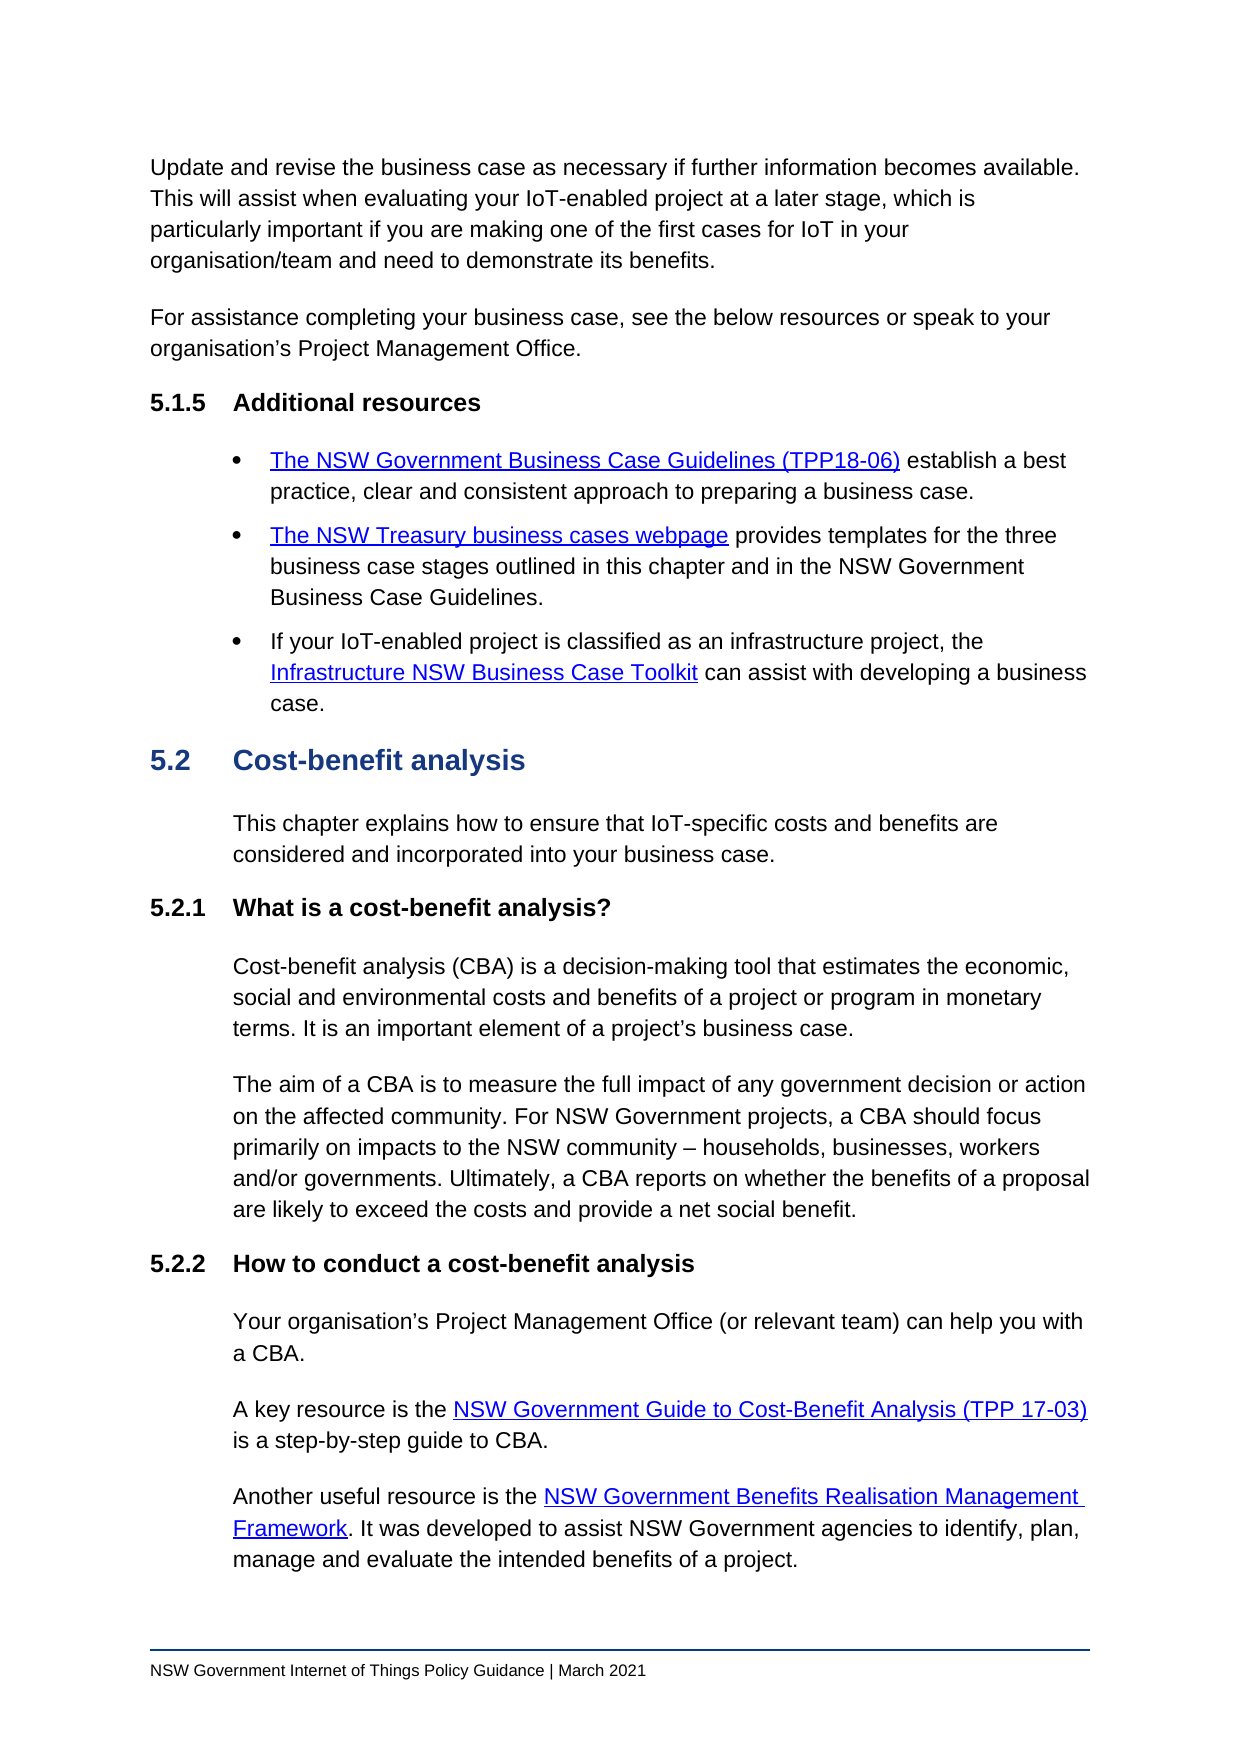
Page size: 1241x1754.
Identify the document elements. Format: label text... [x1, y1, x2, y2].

list The NSW Treasury business cases webpage provides templates for the three business case stages outlined in this chapter and in the NSW Government Business Case Guidelines. [233, 518, 1090, 612]
text For assistance completing your business case, see the below resources or speak to your organisation’s Project Management Office. [150, 300, 1090, 362]
subtitle How to conduct a cost-benefit analysis [150, 1249, 1090, 1278]
list The NSW Government Business Case Guidelines (TPP18-06) establish a best practice, clear and consistent approach to preparing a business case. [233, 443, 1090, 506]
text This chapter explains how to ensure that IoT-specific costs and benefits are considered and incorporated into your business case. [233, 806, 1090, 868]
subtitle What is a cost-benefit analysis? [150, 893, 1090, 922]
text Update and revise the business case as necessary if further information becomes available. This will assist when evaluating your IoT-enabled project at a later stage, which is particularly important if you are making one of the first cases for IoT in your organisation/team and need to demonstrate its benefits. [150, 150, 1090, 275]
text The aim of a CBA is to measure the full impact of any government decision or action on the affected community. For NSW Government projects, a CBA should focus primarily on impacts to the NSW community – households, businesses, workers and/or governments. Ultimately, a CBA reports on whether the benefits of a proposal are likely to exceed the costs and provide a net social benefit. [233, 1068, 1090, 1224]
list If your IoT-enabled project is classified as an infrastructure project, the Infrastructure NSW Business Case Toolkit can assist with developing a business case. [233, 624, 1090, 718]
text A key resource is the NSW Government Guide to Cost-Benefit Analysis (TPP 17-03) is a step-by-step guide to CBA. [233, 1392, 1090, 1455]
text Cost-benefit analysis (CBA) is a decision-making tool that estimates the economic, social and environmental costs and benefits of a project or program in monetary terms. It is an important element of a project’s business case. [233, 949, 1090, 1043]
subtitle Additional resources [150, 387, 1090, 416]
text Your organisation’s Project Management Office (or relevant team) can help you with a CBA. [233, 1305, 1090, 1367]
text Another useful resource is the NSW Government Benefits Realisation Management Framework. It was developed to assist NSW Government agencies to identify, plan, manage and evaluate the intended benefits of a project. [233, 1480, 1090, 1573]
subtitle Cost-benefit analysis [150, 743, 1090, 777]
